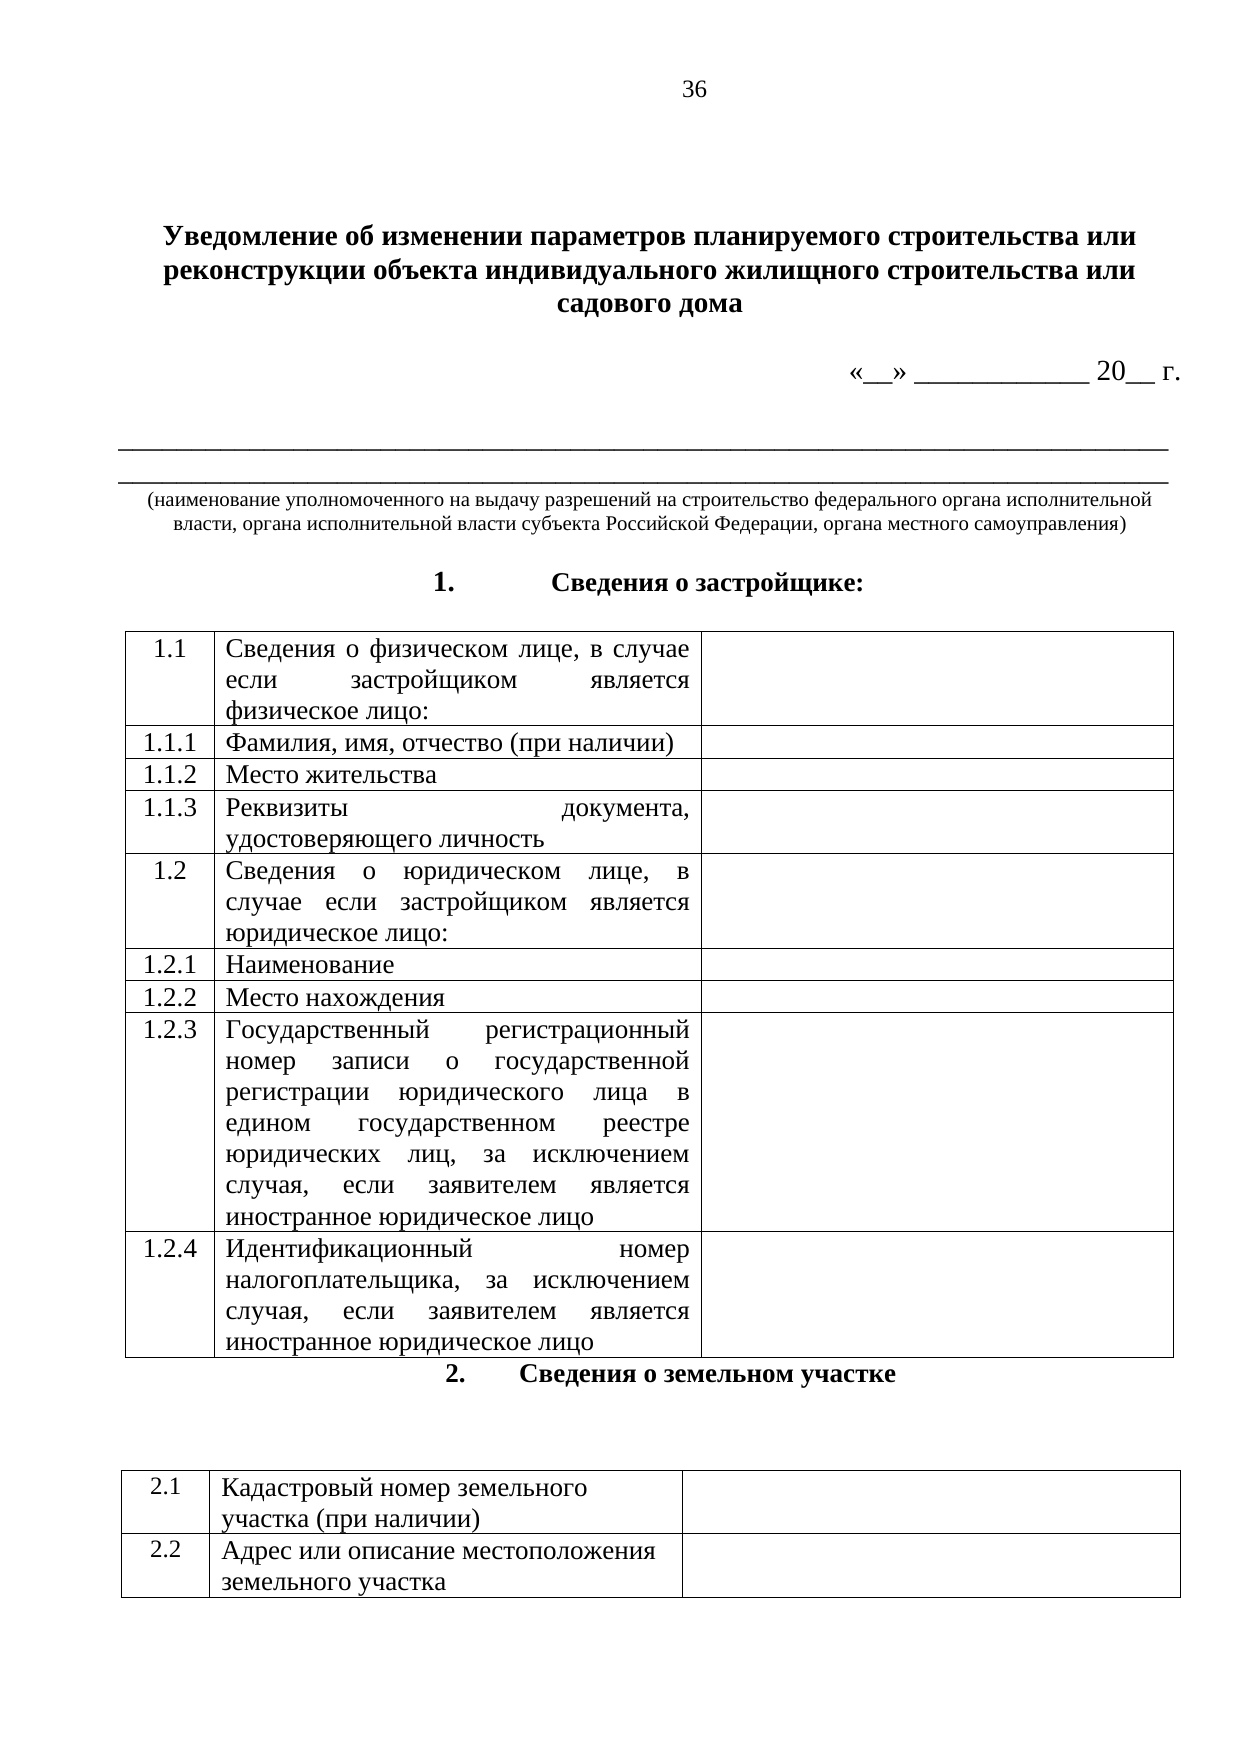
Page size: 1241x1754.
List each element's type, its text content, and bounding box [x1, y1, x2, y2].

table_cell Государственный регистрационный номер записи о государственной регистрации юридического лица в едином государственном реестре юридических лиц, за исключением случая, если заявителем является иностранное юридическое лицо [215, 1013, 701, 1231]
table_cell 1.2.3 [126, 1013, 214, 1231]
list Сведения о застройщике: [118, 564, 1179, 597]
table_header [702, 632, 1173, 725]
table_header 2.1 [122, 1471, 209, 1533]
table_cell [702, 1013, 1173, 1231]
table_cell [702, 726, 1173, 757]
table_cell Наименование [215, 949, 701, 980]
table_cell 2.2 [122, 1534, 209, 1597]
text Уведомление об изменении параметров планируемого строительства или реконструкции объекта индивидуального жилищного строительства или садового дома [118, 218, 1181, 319]
table_cell 1.1.1 [126, 726, 214, 757]
table_cell 1.2 [126, 854, 214, 947]
table_cell [702, 759, 1173, 790]
text «__» ____________ 20__ г. [118, 353, 1181, 386]
table_header Кадастровый номер земельного участка (при наличии) [210, 1471, 682, 1533]
table_cell Место жительства [215, 759, 701, 790]
table_cell [702, 981, 1173, 1012]
table_cell Идентификационный номер налогоплательщика, за исключением случая, если заявителем является иностранное юридическое лицо [215, 1232, 701, 1357]
table_cell 1.2.4 [126, 1232, 214, 1357]
table_cell 1.2.1 [126, 949, 214, 980]
table_cell [683, 1534, 1180, 1597]
table_header Сведения о физическом лице, в случае если застройщиком является физическое лицо: [215, 632, 701, 725]
table_cell [702, 791, 1173, 853]
table_header 1.1 [126, 632, 214, 725]
table_cell Фамилия, имя, отчество (при наличии) [215, 726, 701, 757]
table_cell 1.1.3 [126, 791, 214, 853]
table_cell Адрес или описание местоположения земельного участка [210, 1534, 682, 1597]
table_cell [702, 949, 1173, 980]
table_cell [702, 854, 1173, 947]
table_header [683, 1471, 1180, 1533]
table_cell Сведения о юридическом лице, в случае если застройщиком является юридическое лицо: [215, 854, 701, 947]
text ________________________________________________________________________ ________________________________________________________________________ [118, 420, 1181, 487]
table_cell [702, 1232, 1173, 1357]
text (наименование уполномоченного на выдачу разрешений на строительство федерального органа исполнительной власти, органа исполнительной власти субъекта Российской Федерации, органа местного самоуправления) [118, 487, 1181, 535]
table_cell 1.2.2 [126, 981, 214, 1012]
table_cell Реквизиты документа, удостоверяющего личность [215, 791, 701, 853]
list Сведения о земельном участке [118, 1358, 1179, 1389]
table_cell 1.1.2 [126, 759, 214, 790]
table_cell Место нахождения [215, 981, 701, 1012]
